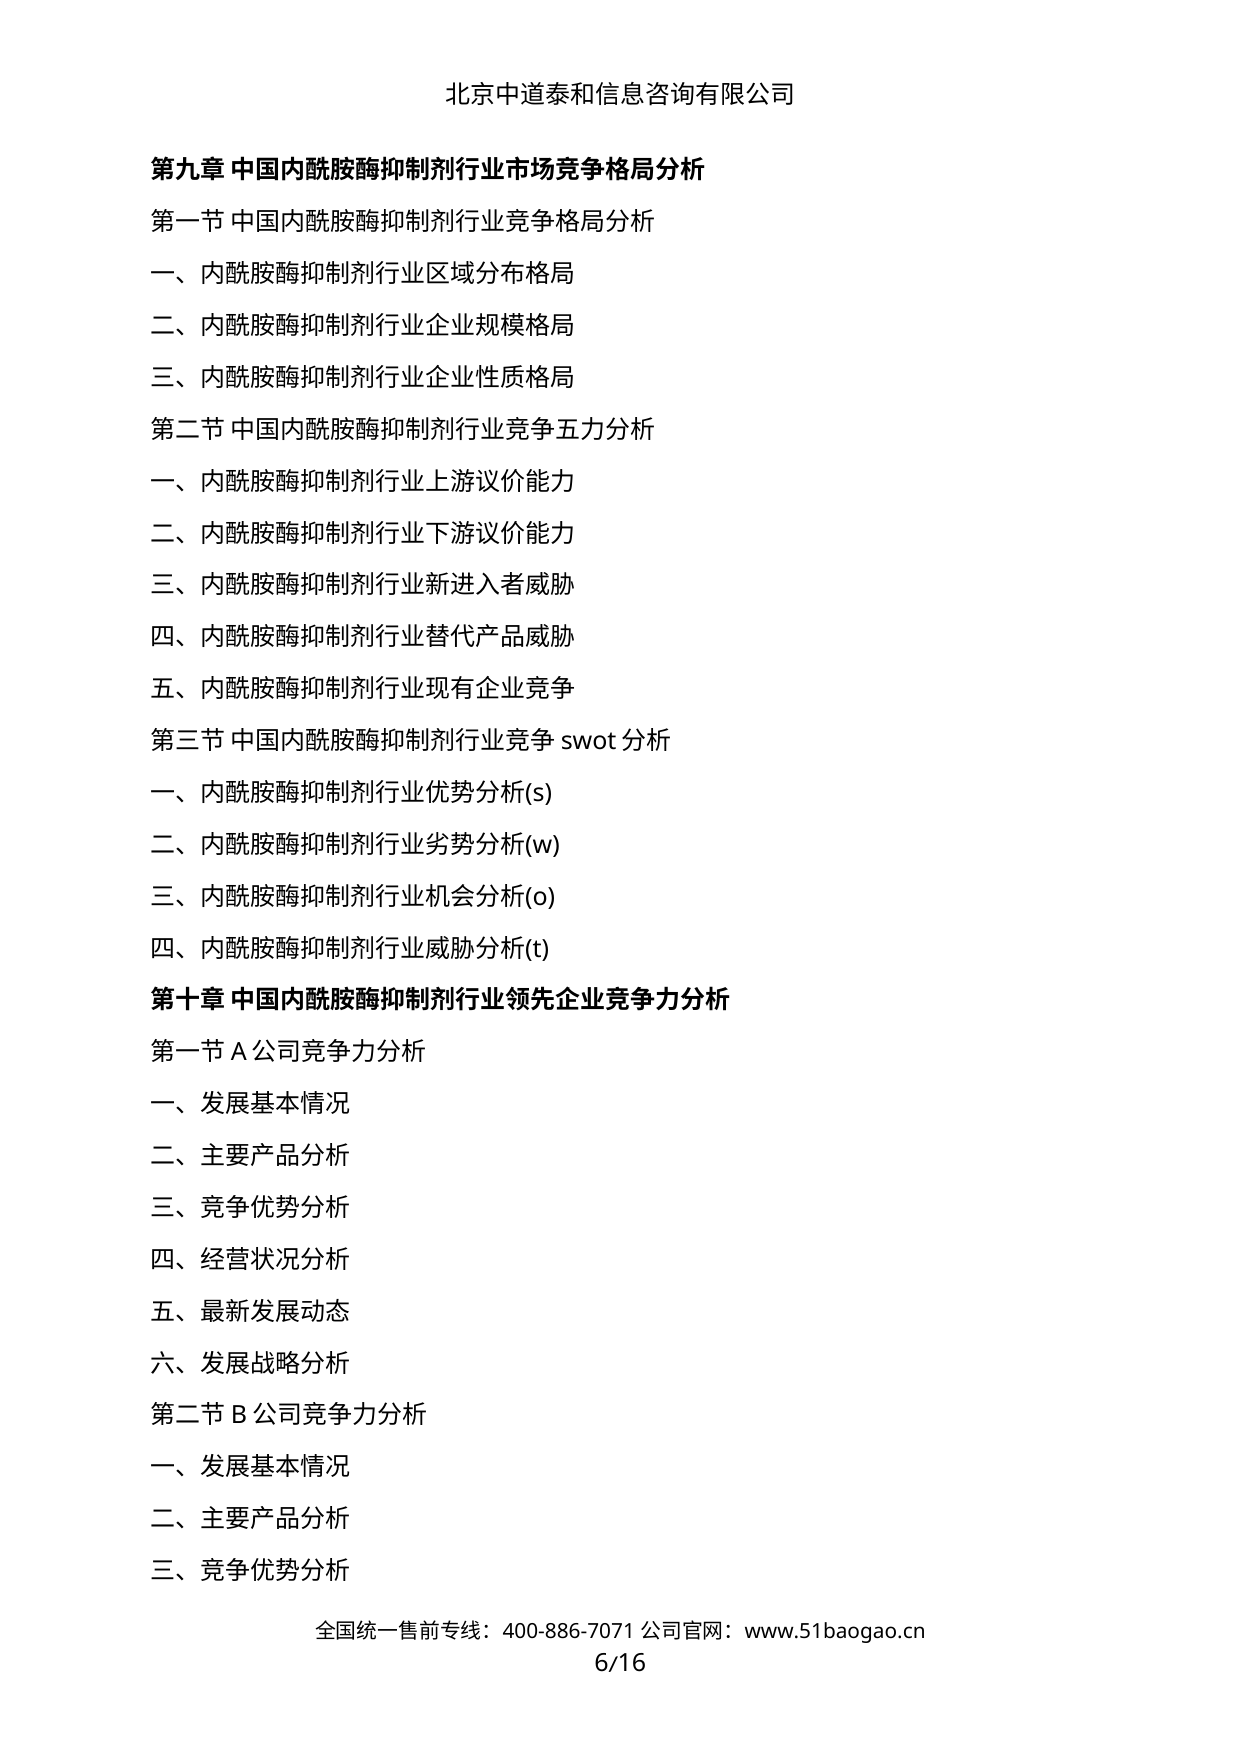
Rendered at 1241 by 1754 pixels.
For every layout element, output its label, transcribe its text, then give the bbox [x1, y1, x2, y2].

text 三、竞争优势分析 [150, 1187, 1090, 1224]
text 一、发展基本情况 [150, 1447, 1090, 1483]
text 第十章 中国内酰胺酶抑制剂行业领先企业竞争力分析 [150, 980, 1090, 1016]
text 第三节 中国内酰胺酶抑制剂行业竞争swot分析 [150, 721, 1090, 757]
text 一、内酰胺酶抑制剂行业上游议价能力 [150, 461, 1090, 497]
text 第一节 中国内酰胺酶抑制剂行业竞争格局分析 [150, 202, 1090, 238]
text 一、内酰胺酶抑制剂行业区域分布格局 [150, 254, 1090, 290]
text 第二节 中国内酰胺酶抑制剂行业竞争五力分析 [150, 409, 1090, 446]
text 第二节 B公司竞争力分析 [150, 1395, 1090, 1431]
text 二、内酰胺酶抑制剂行业劣势分析(w) [150, 824, 1090, 861]
text 第九章 中国内酰胺酶抑制剂行业市场竞争格局分析 [150, 150, 1090, 186]
text 四、内酰胺酶抑制剂行业威胁分析(t) [150, 928, 1090, 964]
text 三、竞争优势分析 [150, 1551, 1090, 1587]
text 第一节 A公司竞争力分析 [150, 1032, 1090, 1068]
text 二、主要产品分析 [150, 1136, 1090, 1172]
text 二、主要产品分析 [150, 1499, 1090, 1535]
text 三、内酰胺酶抑制剂行业机会分析(o) [150, 876, 1090, 912]
text 一、发展基本情况 [150, 1084, 1090, 1120]
text 五、内酰胺酶抑制剂行业现有企业竞争 [150, 669, 1090, 705]
text 二、内酰胺酶抑制剂行业下游议价能力 [150, 513, 1090, 549]
text 四、内酰胺酶抑制剂行业替代产品威胁 [150, 617, 1090, 653]
text 一、内酰胺酶抑制剂行业优势分析(s) [150, 772, 1090, 809]
text 四、经营状况分析 [150, 1239, 1090, 1276]
text 六、发展战略分析 [150, 1343, 1090, 1379]
text 三、内酰胺酶抑制剂行业新进入者威胁 [150, 565, 1090, 601]
text 二、内酰胺酶抑制剂行业企业规模格局 [150, 306, 1090, 342]
text 五、最新发展动态 [150, 1291, 1090, 1327]
text 三、内酰胺酶抑制剂行业企业性质格局 [150, 357, 1090, 394]
